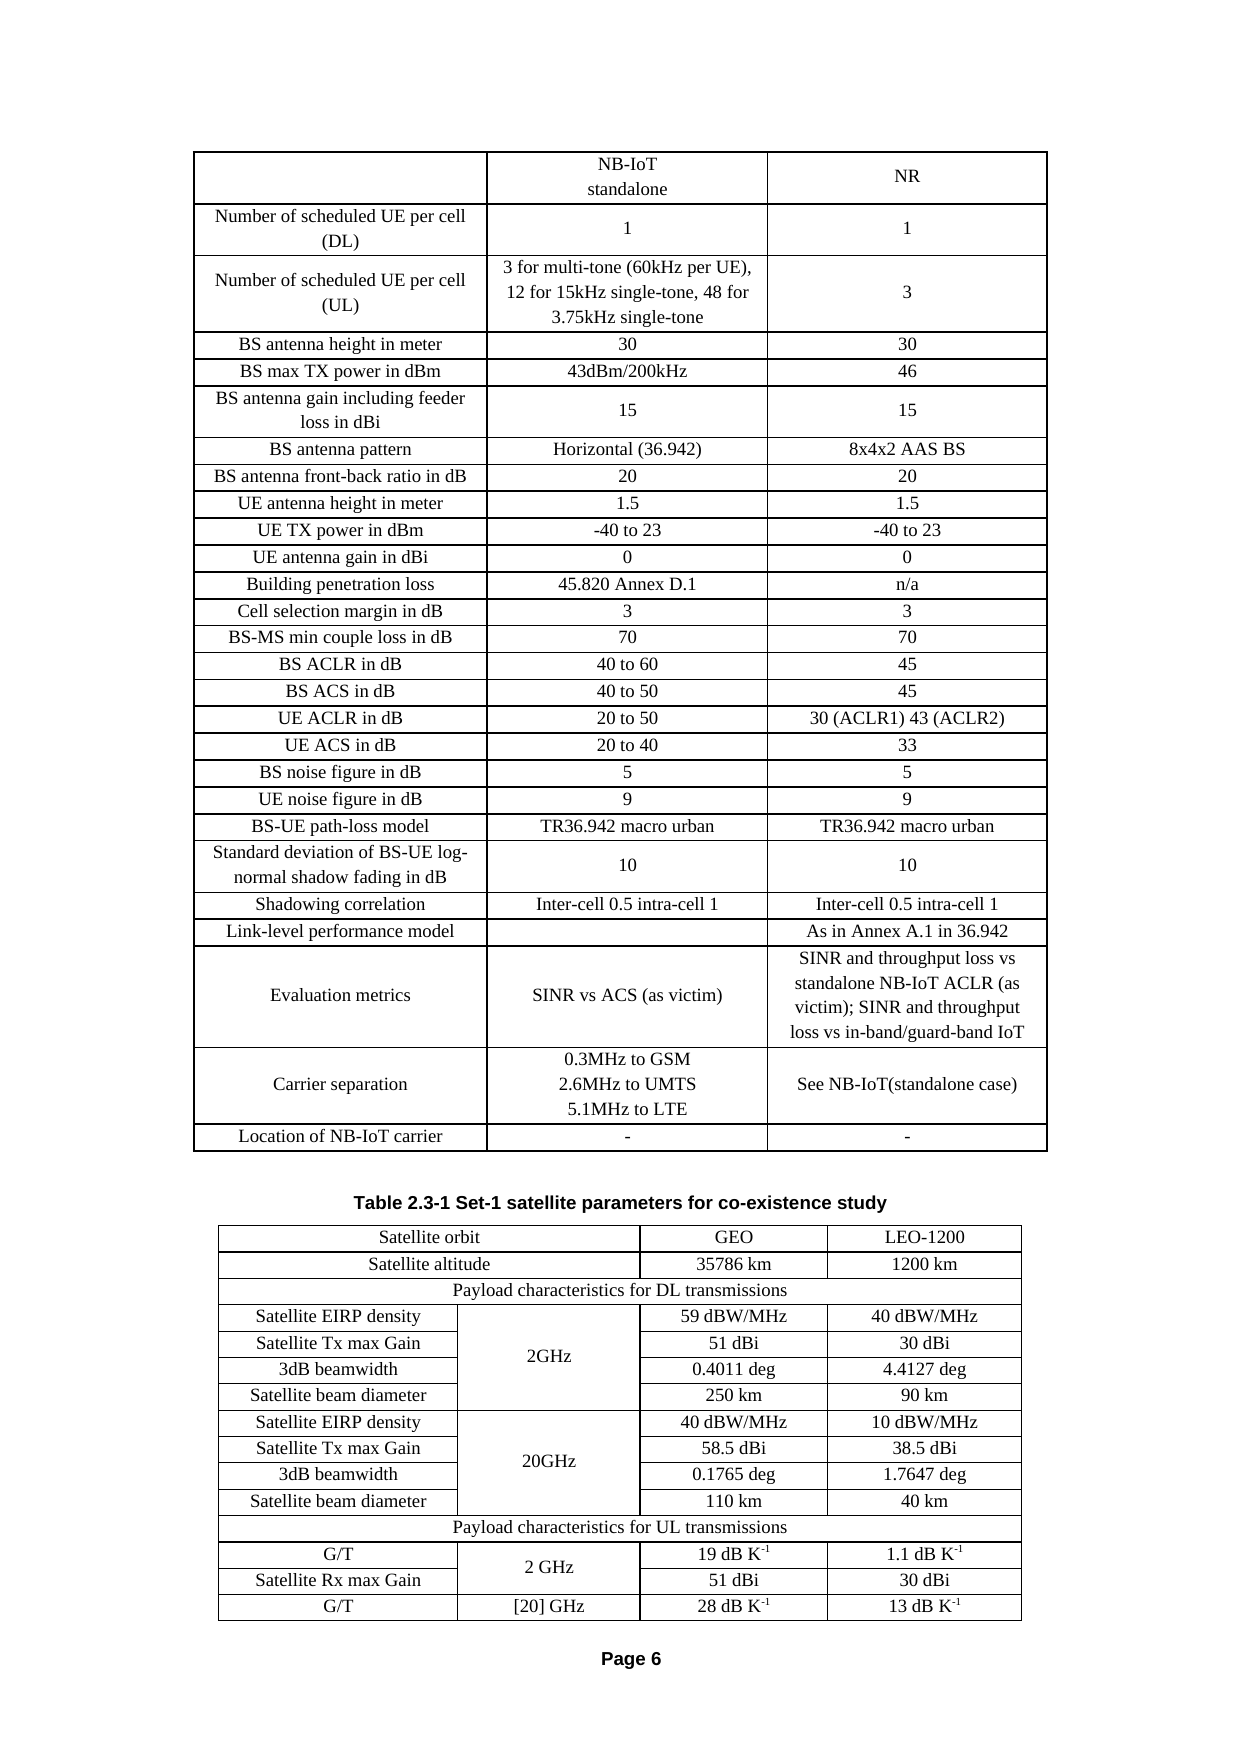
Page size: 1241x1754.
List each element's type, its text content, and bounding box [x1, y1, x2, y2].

table_cell 30 [768, 333, 1046, 358]
table_cell BS antenna pattern [195, 438, 486, 463]
table_cell 40 to 60 [488, 653, 767, 678]
table_cell 43dBm/200kHz [488, 360, 767, 385]
table_cell n/a [768, 573, 1046, 598]
table_cell Horizontal (36.942) [488, 438, 767, 463]
table_cell G/T [219, 1595, 457, 1620]
table_cell 0 [488, 546, 767, 571]
table_cell Location of NB-IoT carrier [195, 1125, 486, 1150]
table_cell Payload characteristics for DL transmissions [219, 1279, 1021, 1304]
table_cell Standard deviation of BS-UE log-normal shadow fading in dB [195, 841, 486, 891]
table_cell 4.4127 deg [828, 1358, 1021, 1383]
table_cell 30 dBi [828, 1332, 1021, 1357]
table_cell 40 dBW/MHz [828, 1305, 1021, 1331]
table_cell Payload characteristics for UL transmissions [219, 1516, 1021, 1541]
table_cell 0.1765 deg [641, 1463, 827, 1489]
table_cell 20 [488, 465, 767, 490]
table_cell BS ACLR in dB [195, 653, 486, 678]
table_cell 51 dBi [641, 1569, 827, 1594]
table_cell 2GHz [458, 1305, 639, 1409]
table_cell Satellite EIRP density [219, 1411, 457, 1436]
table_cell 90 km [828, 1384, 1021, 1409]
table_cell Building penetration loss [195, 573, 486, 598]
table_cell UE ACS in dB [195, 734, 486, 759]
table_cell 1 [768, 205, 1046, 255]
table_cell 15 [488, 387, 767, 437]
table_cell BS-UE path-loss model [195, 815, 486, 840]
table_cell 10 dBW/MHz [828, 1411, 1021, 1436]
table_cell BS antenna gain including feeder loss in dBi [195, 387, 486, 437]
table_cell 10 [768, 841, 1046, 891]
table_header GEO [641, 1226, 827, 1251]
table_cell 35786 km [641, 1253, 827, 1278]
table_cell Link-level performance model [195, 920, 486, 945]
text Table 2.3-1 Set-1 satellite parameters for co-existence study [118, 1192, 1122, 1213]
table_header NR [768, 153, 1046, 203]
table_cell 70 [768, 626, 1046, 652]
table_cell 3 [768, 600, 1046, 625]
table_cell Carrier separation [195, 1048, 486, 1123]
table_cell Shadowing correlation [195, 893, 486, 918]
table_cell 1 [488, 205, 767, 255]
table_cell 30 dBi [828, 1569, 1021, 1594]
table_cell 20 to 40 [488, 734, 767, 759]
table_cell -40 to 23 [488, 519, 767, 544]
table_cell 40 to 50 [488, 680, 767, 705]
table_cell Inter-cell 0.5 intra-cell 1 [768, 893, 1046, 918]
table_cell 45.820 Annex D.1 [488, 573, 767, 598]
table_cell 1.5 [488, 492, 767, 517]
table_cell 5 [488, 761, 767, 786]
table_cell 46 [768, 360, 1046, 385]
table_cell 58.5 dBi [641, 1437, 827, 1462]
table_cell 10 [488, 841, 767, 891]
table_cell SINR and throughput loss vs standalone NB-IoT ACLR (as victim); SINR and throughput loss vs in-band/guard-band IoT [768, 947, 1046, 1046]
table_cell UE ACLR in dB [195, 707, 486, 732]
table_cell 0 [768, 546, 1046, 571]
table_cell Evaluation metrics [195, 947, 486, 1046]
table_cell 2 GHz [458, 1543, 639, 1594]
table_cell TR36.942 macro urban [768, 815, 1046, 840]
table_cell 5 [768, 761, 1046, 786]
table_cell 9 [488, 788, 767, 813]
table_cell 1.5 [768, 492, 1046, 517]
table_cell 19 dB K-1 [641, 1543, 827, 1568]
table_cell 1200 km [828, 1253, 1021, 1278]
table_cell BS ACS in dB [195, 680, 486, 705]
table_cell TR36.942 macro urban [488, 815, 767, 840]
table_cell Number of scheduled UE per cell (UL) [195, 256, 486, 331]
table_cell 8x4x2 AAS BS [768, 438, 1046, 463]
table_cell 9 [768, 788, 1046, 813]
table_cell BS noise figure in dB [195, 761, 486, 786]
table_cell Satellite beam diameter [219, 1490, 457, 1515]
table_cell Inter-cell 0.5 intra-cell 1 [488, 893, 767, 918]
table_cell 51 dBi [641, 1332, 827, 1357]
table_cell 250 km [641, 1384, 827, 1409]
table_cell [488, 920, 767, 945]
table_cell Number of scheduled UE per cell (DL) [195, 205, 486, 255]
table_cell Satellite beam diameter [219, 1384, 457, 1409]
table_cell 30 (ACLR1) 43 (ACLR2) [768, 707, 1046, 732]
table_cell 33 [768, 734, 1046, 759]
table_cell 1.1 dB K-1 [828, 1543, 1021, 1568]
table_cell Satellite Rx max Gain [219, 1569, 457, 1594]
table_cell 110 km [641, 1490, 827, 1515]
table_cell 15 [768, 387, 1046, 437]
table_cell [20] GHz [458, 1595, 639, 1620]
table_cell UE noise figure in dB [195, 788, 486, 813]
table_cell BS-MS min couple loss in dB [195, 626, 486, 652]
table_cell Satellite EIRP density [219, 1305, 457, 1331]
table_cell 45 [768, 680, 1046, 705]
table_cell 3dB beamwidth [219, 1358, 457, 1383]
table_cell UE antenna gain in dBi [195, 546, 486, 571]
table_cell Satellite Tx max Gain [219, 1437, 457, 1462]
table_cell 38.5 dBi [828, 1437, 1021, 1462]
table_header Satellite orbit [219, 1226, 639, 1251]
table_cell Satellite altitude [219, 1253, 639, 1278]
table_cell BS antenna front-back ratio in dB [195, 465, 486, 490]
table_cell 70 [488, 626, 767, 652]
table_cell 3 [768, 256, 1046, 331]
table_cell Cell selection margin in dB [195, 600, 486, 625]
table_cell 45 [768, 653, 1046, 678]
table_cell - [768, 1125, 1046, 1150]
table_cell UE antenna height in meter [195, 492, 486, 517]
table_cell 28 dB K-1 [641, 1595, 827, 1620]
table_header LEO-1200 [828, 1226, 1021, 1251]
table_cell 59 dBW/MHz [641, 1305, 827, 1331]
table_cell 0.4011 deg [641, 1358, 827, 1383]
table_cell BS max TX power in dBm [195, 360, 486, 385]
table_cell Satellite Tx max Gain [219, 1332, 457, 1357]
table_cell BS antenna height in meter [195, 333, 486, 358]
table_cell 3 [488, 600, 767, 625]
table_cell As in Annex A.1 in 36.942 [768, 920, 1046, 945]
table_cell See NB-IoT(standalone case) [768, 1048, 1046, 1123]
table_cell UE TX power in dBm [195, 519, 486, 544]
table_cell -40 to 23 [768, 519, 1046, 544]
table_cell 20 [768, 465, 1046, 490]
table_cell SINR vs ACS (as victim) [488, 947, 767, 1046]
table_cell 3dB beamwidth [219, 1463, 457, 1489]
table_cell 30 [488, 333, 767, 358]
table_header NB-IoT standalone [488, 153, 767, 203]
table_cell 20 to 50 [488, 707, 767, 732]
table_cell 3 for multi-tone (60kHz per UE), 12 for 15kHz single-tone, 48 for 3.75kHz single-tone [488, 256, 767, 331]
table_cell 0.3MHz to GSM 2.6MHz to UMTS 5.1MHz to LTE [488, 1048, 767, 1123]
table_cell 40 dBW/MHz [641, 1411, 827, 1436]
table_cell 1.7647 deg [828, 1463, 1021, 1489]
table_cell - [488, 1125, 767, 1150]
table_header [195, 153, 486, 203]
table_cell G/T [219, 1543, 457, 1568]
table_cell 20GHz [458, 1411, 639, 1515]
table_cell 40 km [828, 1490, 1021, 1515]
table_cell 13 dB K-1 [828, 1595, 1021, 1620]
